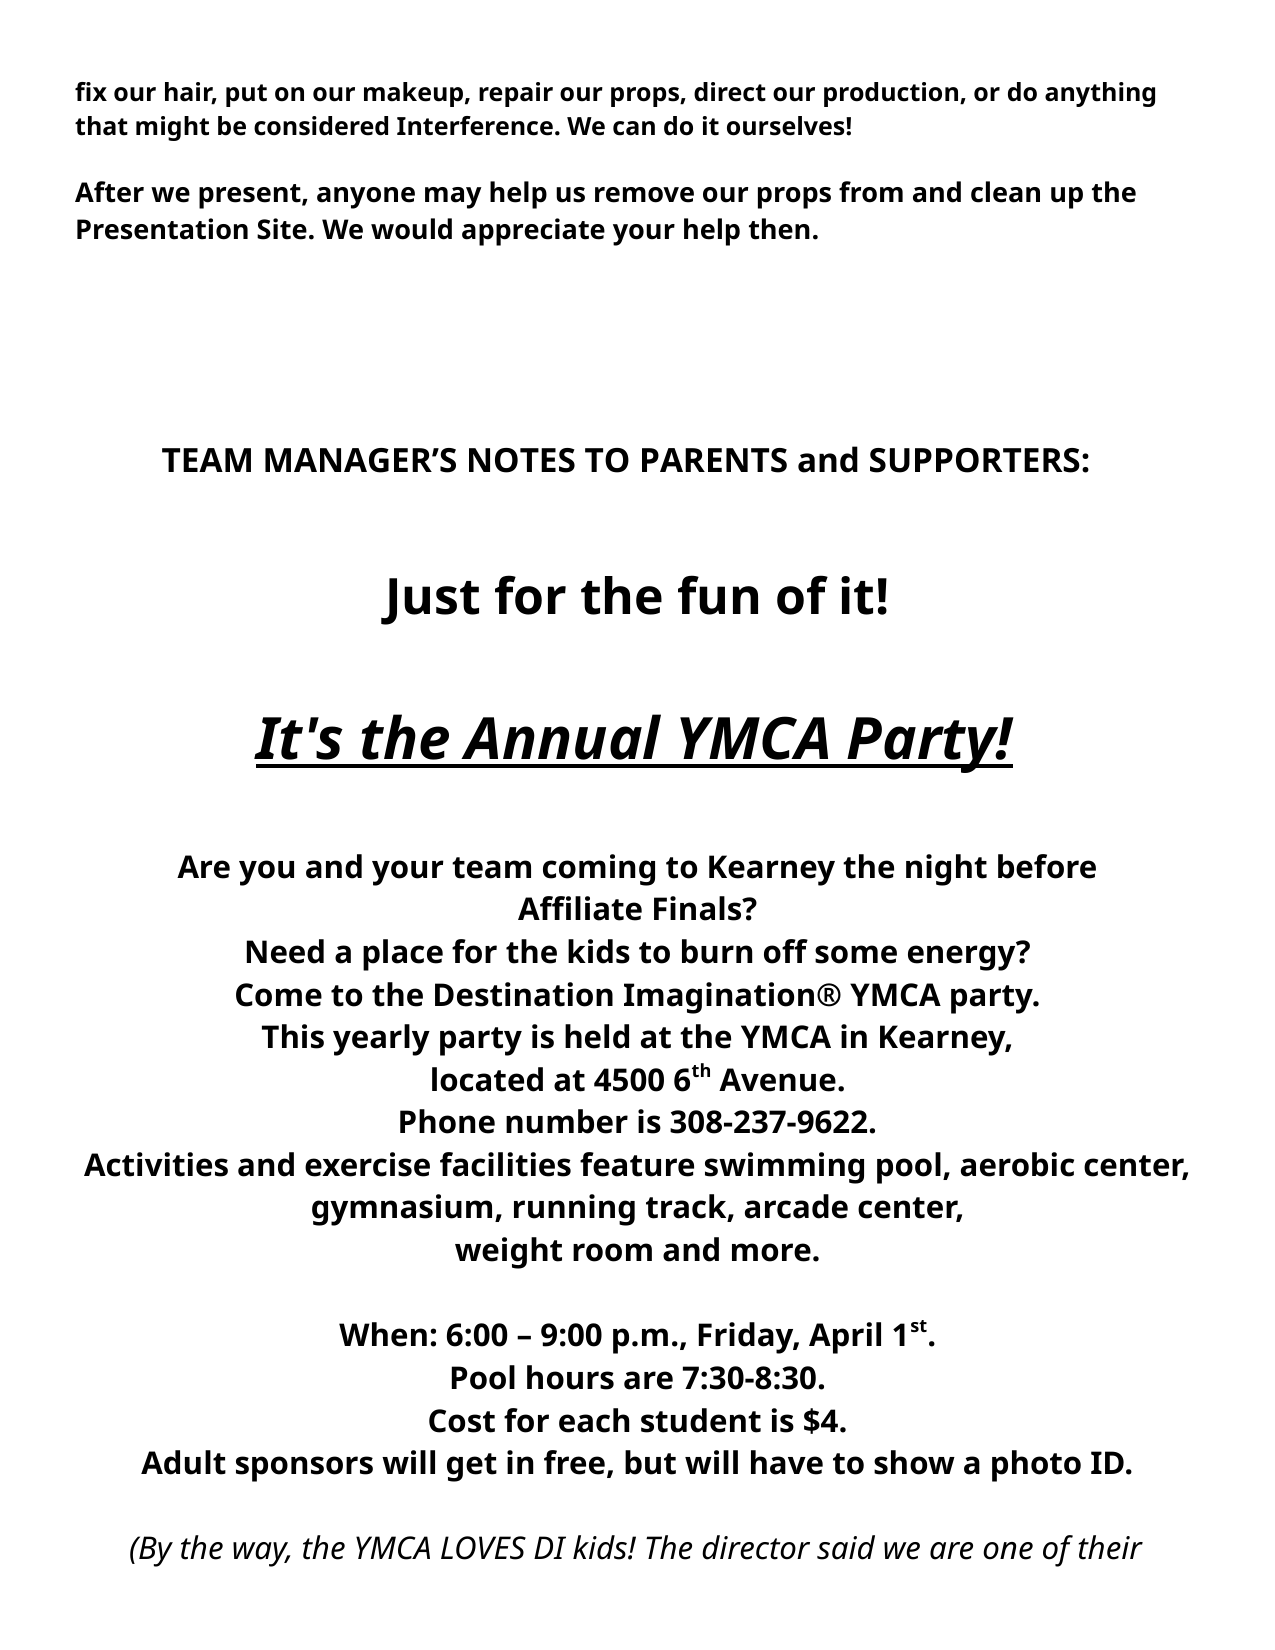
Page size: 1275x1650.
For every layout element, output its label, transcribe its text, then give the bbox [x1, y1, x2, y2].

text Activities and exercise facilities feature swimming pool, aerobic center, gymnasium, running track, arcade center, [75, 1143, 1200, 1228]
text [75, 1526, 1200, 1569]
text Need a place for the kids to burn off some energy? [75, 930, 1200, 972]
text Pool hours are 7:30-8:30. [75, 1356, 1200, 1398]
text Come to the Destination Imagination® YMCA party. [75, 972, 1200, 1015]
text Are you and your team coming to Kearney the night before [75, 845, 1200, 887]
text Affiliate Finals? [75, 887, 1200, 930]
text Phone number is 308-237-9622. [75, 1100, 1200, 1143]
text weight room and more. [75, 1228, 1200, 1271]
text Adult sponsors will get in free, but will have to show a photo ID. [75, 1441, 1200, 1484]
subtitle After we present, anyone may help us remove our props from and clean up the Presentation Site. We would appreciate your help then. [75, 173, 1200, 247]
subtitle TEAM MANAGER’S NOTES TO PARENTS and SUPPORTERS: [75, 437, 1200, 482]
text This yearly party is held at the YMCA in Kearney, [75, 1015, 1200, 1058]
text located at 4500 6th Avenue. [75, 1058, 1200, 1100]
text When: 6:00 – 9:00 p.m., Friday, April 1st. [75, 1313, 1200, 1356]
subtitle fix our hair, put on our makeup, repair our props, direct our production, or do anything that might be considered Interference. We can do it ourselves! [75, 75, 1200, 142]
text Cost for each student is $4. [75, 1398, 1200, 1441]
text Just for the fun of it! [75, 561, 1200, 629]
text It's the Annual YMCA Party! [75, 697, 1200, 777]
